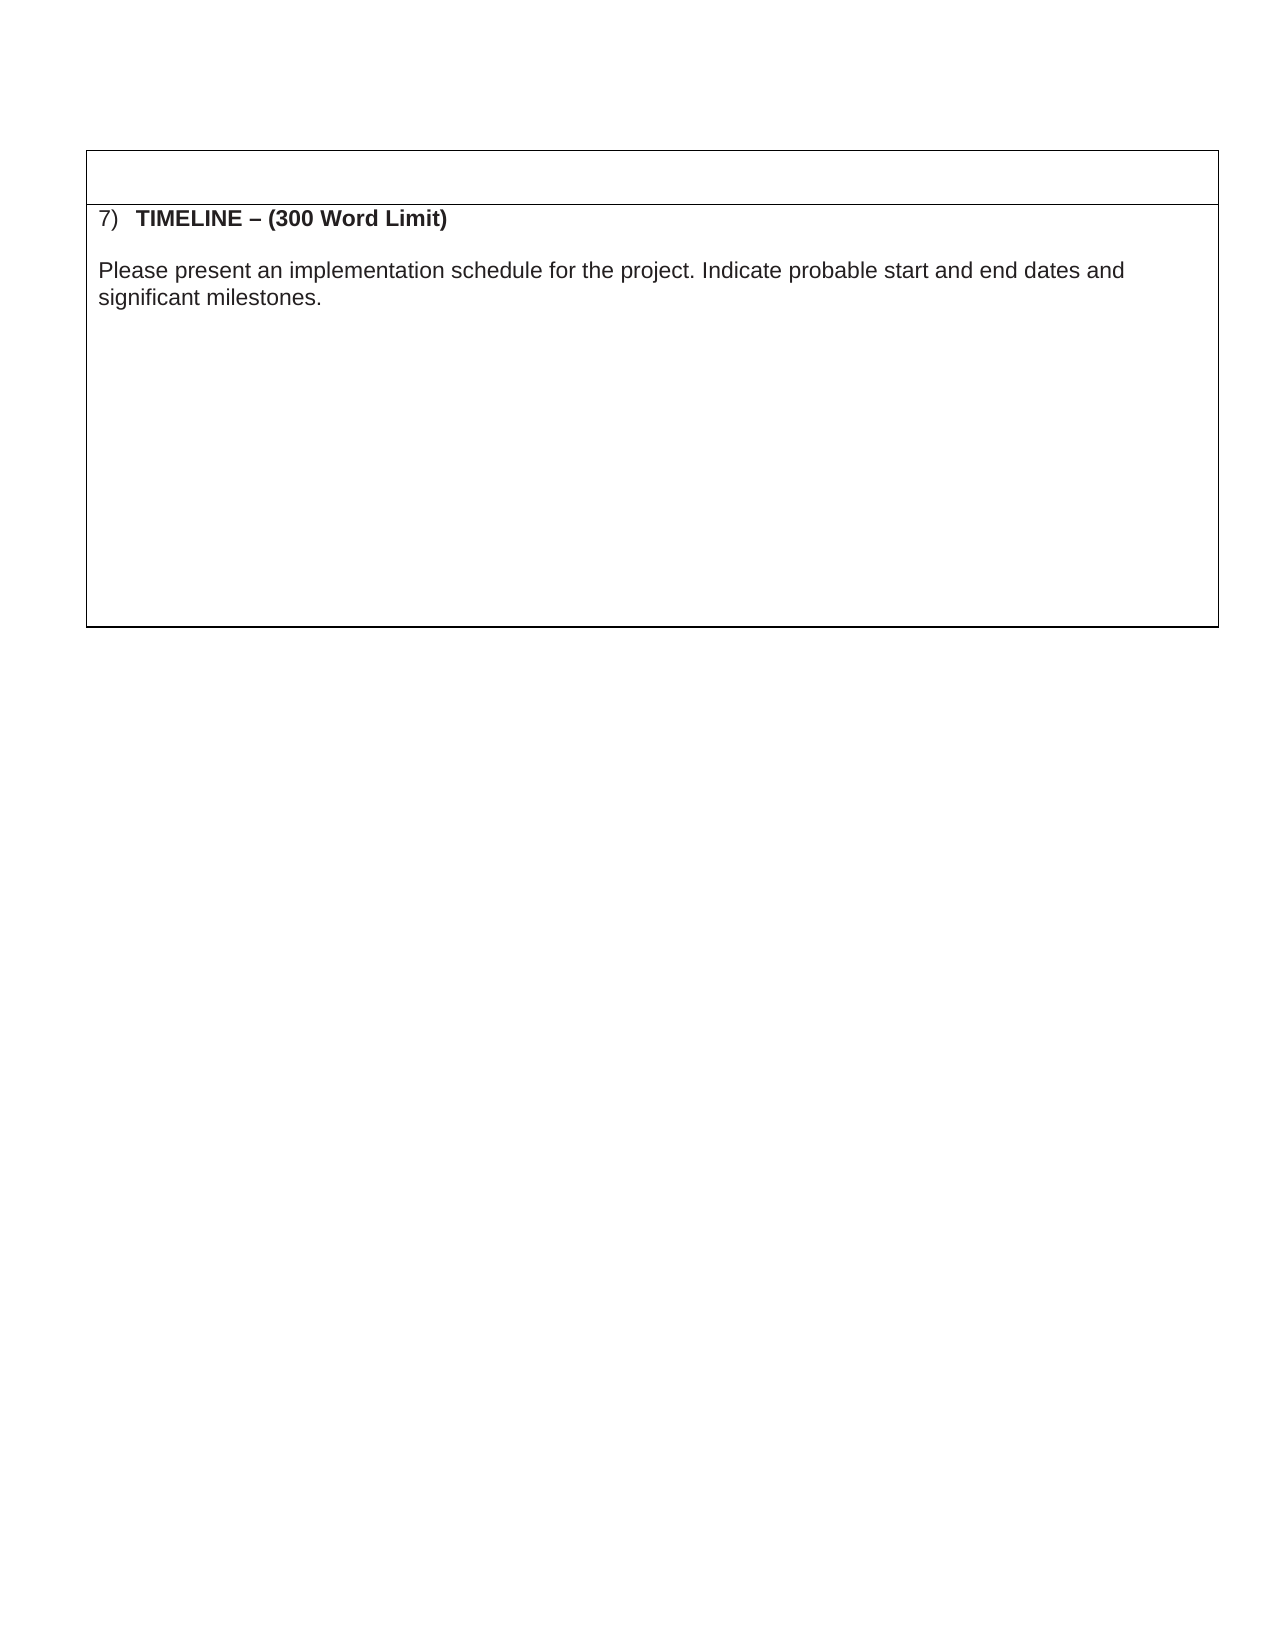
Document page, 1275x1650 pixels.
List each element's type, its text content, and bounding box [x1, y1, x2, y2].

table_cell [87, 151, 1218, 204]
table_cell TIMELINE – (300 Word Limit) Please present an implementation schedule for the project. Indicate probable start and end dates and significant milestones. [87, 205, 1218, 626]
